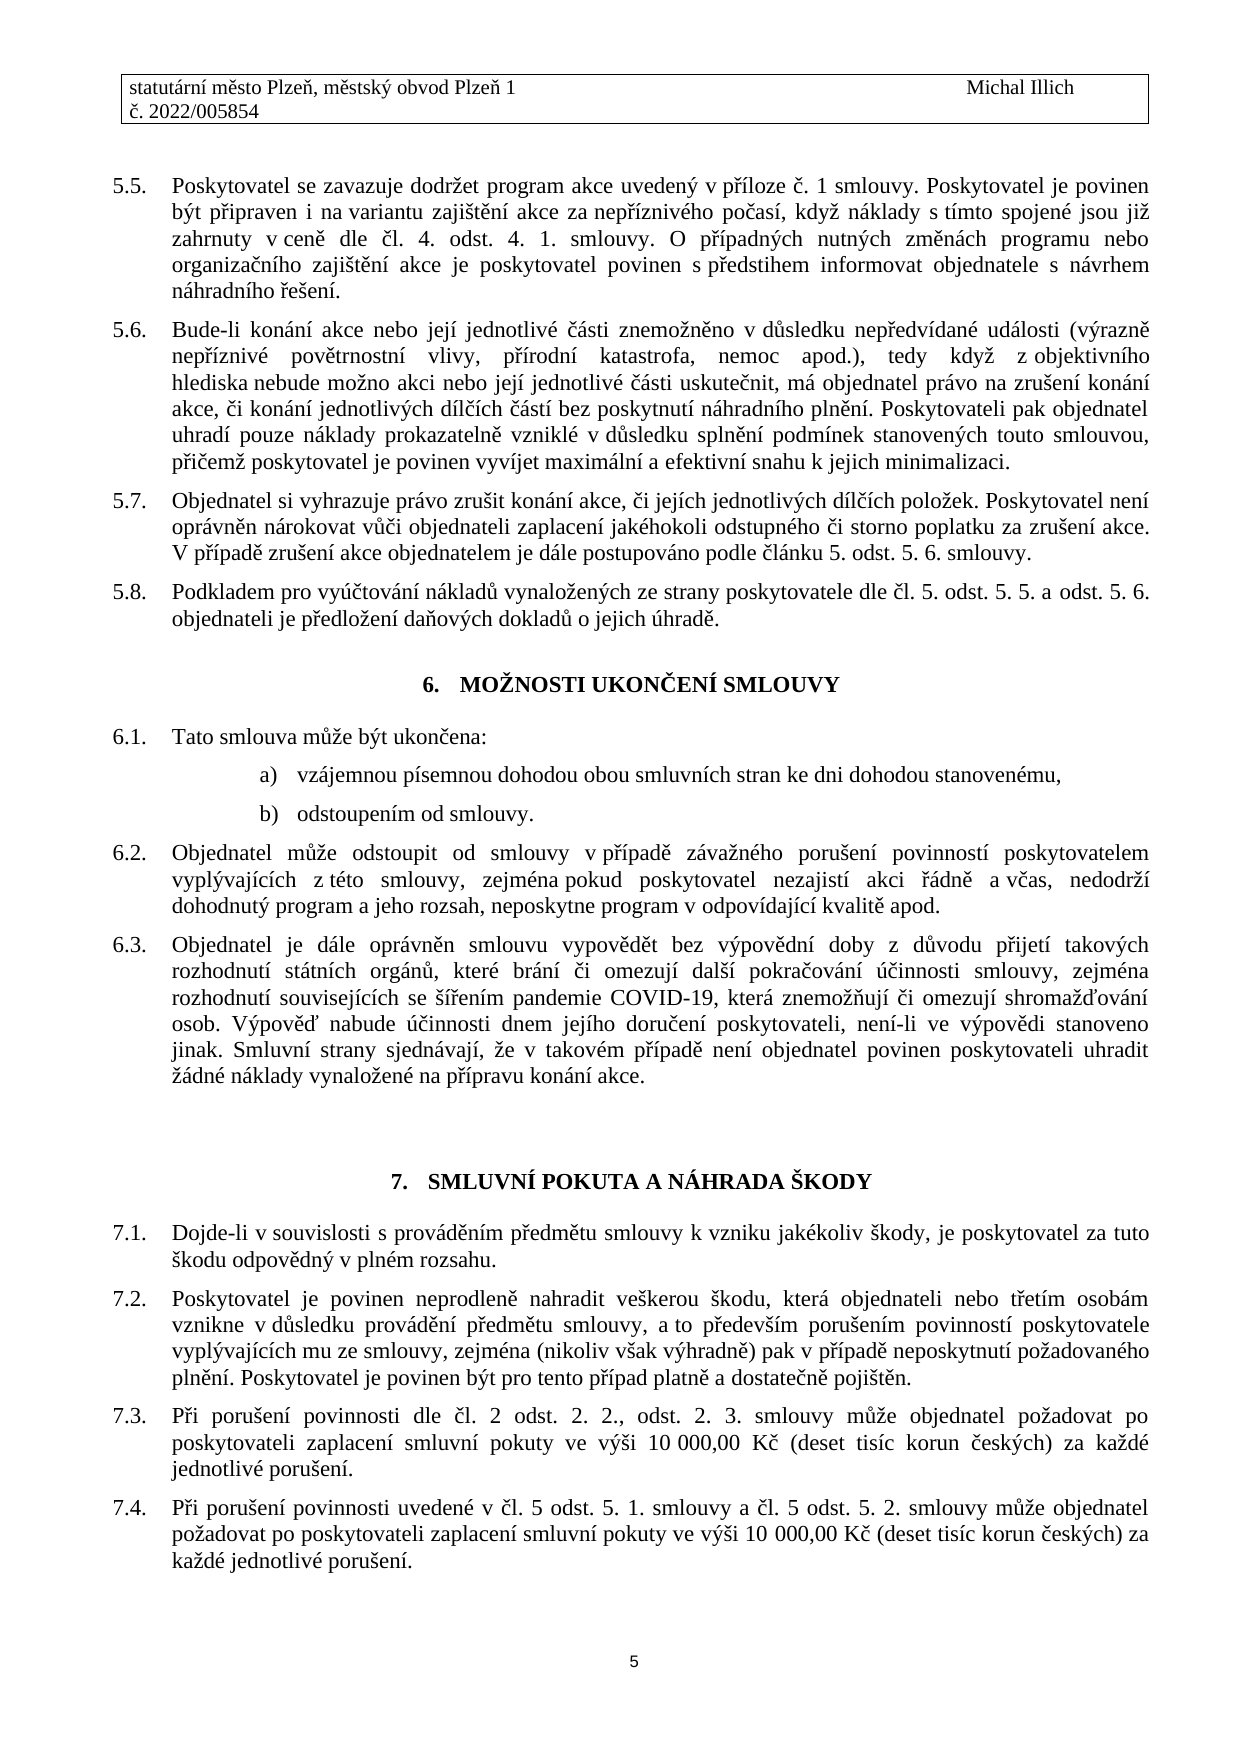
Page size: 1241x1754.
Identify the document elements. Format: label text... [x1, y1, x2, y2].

list Bude-li konání akce nebo její jednotlivé části znemožněno v důsledku nepředvídané události (výrazně nepříznivé povětrnostní vlivy, přírodní katastrofa, nemoc apod.), tedy když z objektivního hlediska nebude možno akci nebo její jednotlivé části uskutečnit, má objednatel právo na zrušení konání akce, či konání jednotlivých dílčích částí bez poskytnutí náhradního plnění. Poskytovateli pak objednatel uhradí pouze náklady prokazatelně vzniklé v důsledku splnění podmínek stanovených touto smlouvou, přičemž poskytovatel je povinen vyvíjet maximální a efektivní snahu k jejich minimalizaci. [112, 316, 1150, 474]
list odstoupením od smlouvy. [259, 800, 1150, 827]
list Dojde-li v souvislosti s prováděním předmětu smlouvy k vzniku jakékoliv škody, je poskytovatel za tuto škodu odpovědný v plném rozsahu. [112, 1219, 1150, 1272]
list Poskytovatel je povinen neprodleně nahradit veškerou škodu, která objednateli nebo třetím osobám vznikne v důsledku provádění předmětu smlouvy, a to především porušením povinností poskytovatele vyplývajících mu ze smlouvy, zejména (nikoliv však výhradně) pak v případě neposkytnutí požadovaného plnění. Poskytovatel je povinen být pro tento případ platně a dostatečně pojištěn. [112, 1285, 1150, 1390]
subtitle Možnosti ukončení smlouvy [112, 668, 1150, 698]
list Objednatel může odstoupit od smlouvy v případě závažného porušení povinností poskytovatelem vyplývajících z této smlouvy, zejména pokud poskytovatel nezajistí akci řádně a včas, nedodrží dohodnutý program a jeho rozsah, neposkytne program v odpovídající kvalitě apod. [112, 839, 1150, 918]
list Poskytovatel se zavazuje dodržet program akce uvedený v příloze č. 1 smlouvy. Poskytovatel je povinen být připraven i na variantu zajištění akce za nepříznivého počasí, když náklady s tímto spojené jsou již zahrnuty v ceně dle čl. 4. odst. 4. 1. smlouvy. O případných nutných změnách programu nebo organizačního zajištění akce je poskytovatel povinen s předstihem informovat objednatele s návrhem náhradního řešení. [112, 172, 1150, 304]
list Podkladem pro vyúčtování nákladů vynaložených ze strany poskytovatele dle čl. 5. odst. 5. 5. a odst. 5. 6. objednateli je předložení daňových dokladů o jejich úhradě. [112, 578, 1150, 631]
list Objednatel si vyhrazuje právo zrušit konání akce, či jejích jednotlivých dílčích položek. Poskytovatel není oprávněn nárokovat vůči objednateli zaplacení jakéhokoli odstupného či storno poplatku za zrušení akce. V případě zrušení akce objednatelem je dále postupováno podle článku 5. odst. 5. 6. smlouvy. [112, 487, 1150, 566]
list Tato smlouva může být ukončena: [112, 723, 1150, 749]
subtitle Smluvní pokuta a náhrada škody [112, 1165, 1150, 1194]
list Při porušení povinnosti uvedené v čl. 5 odst. 5. 1. smlouvy a čl. 5 odst. 5. 2. smlouvy může objednatel požadovat po poskytovateli zaplacení smluvní pokuty ve výši 10 000,00 Kč (deset tisíc korun českých) za každé jednotlivé porušení. [112, 1494, 1150, 1573]
list Objednatel je dále oprávněn smlouvu vypovědět bez výpovědní doby z důvodu přijetí takových rozhodnutí státních orgánů, které brání či omezují další pokračování účinnosti smlouvy, zejména rozhodnutí souvisejících se šířením pandemie COVID-19, která znemožňují či omezují shromažďování osob. Výpověď nabude účinnosti dnem jejího doručení poskytovateli, není-li ve výpovědi stanoveno jinak. Smluvní strany sjednávají, že v takovém případě není objednatel povinen poskytovateli uhradit žádné náklady vynaložené na přípravu konání akce. [112, 931, 1150, 1089]
list vzájemnou písemnou dohodou obou smluvních stran ke dni dohodou stanovenému, [259, 762, 1150, 788]
list Při porušení povinnosti dle čl. 2 odst. 2. 2., odst. 2. 3. smlouvy může objednatel požadovat po poskytovateli zaplacení smluvní pokuty ve výši 10 000,00 Kč (deset tisíc korun českých) za každé jednotlivé porušení. [112, 1403, 1150, 1482]
